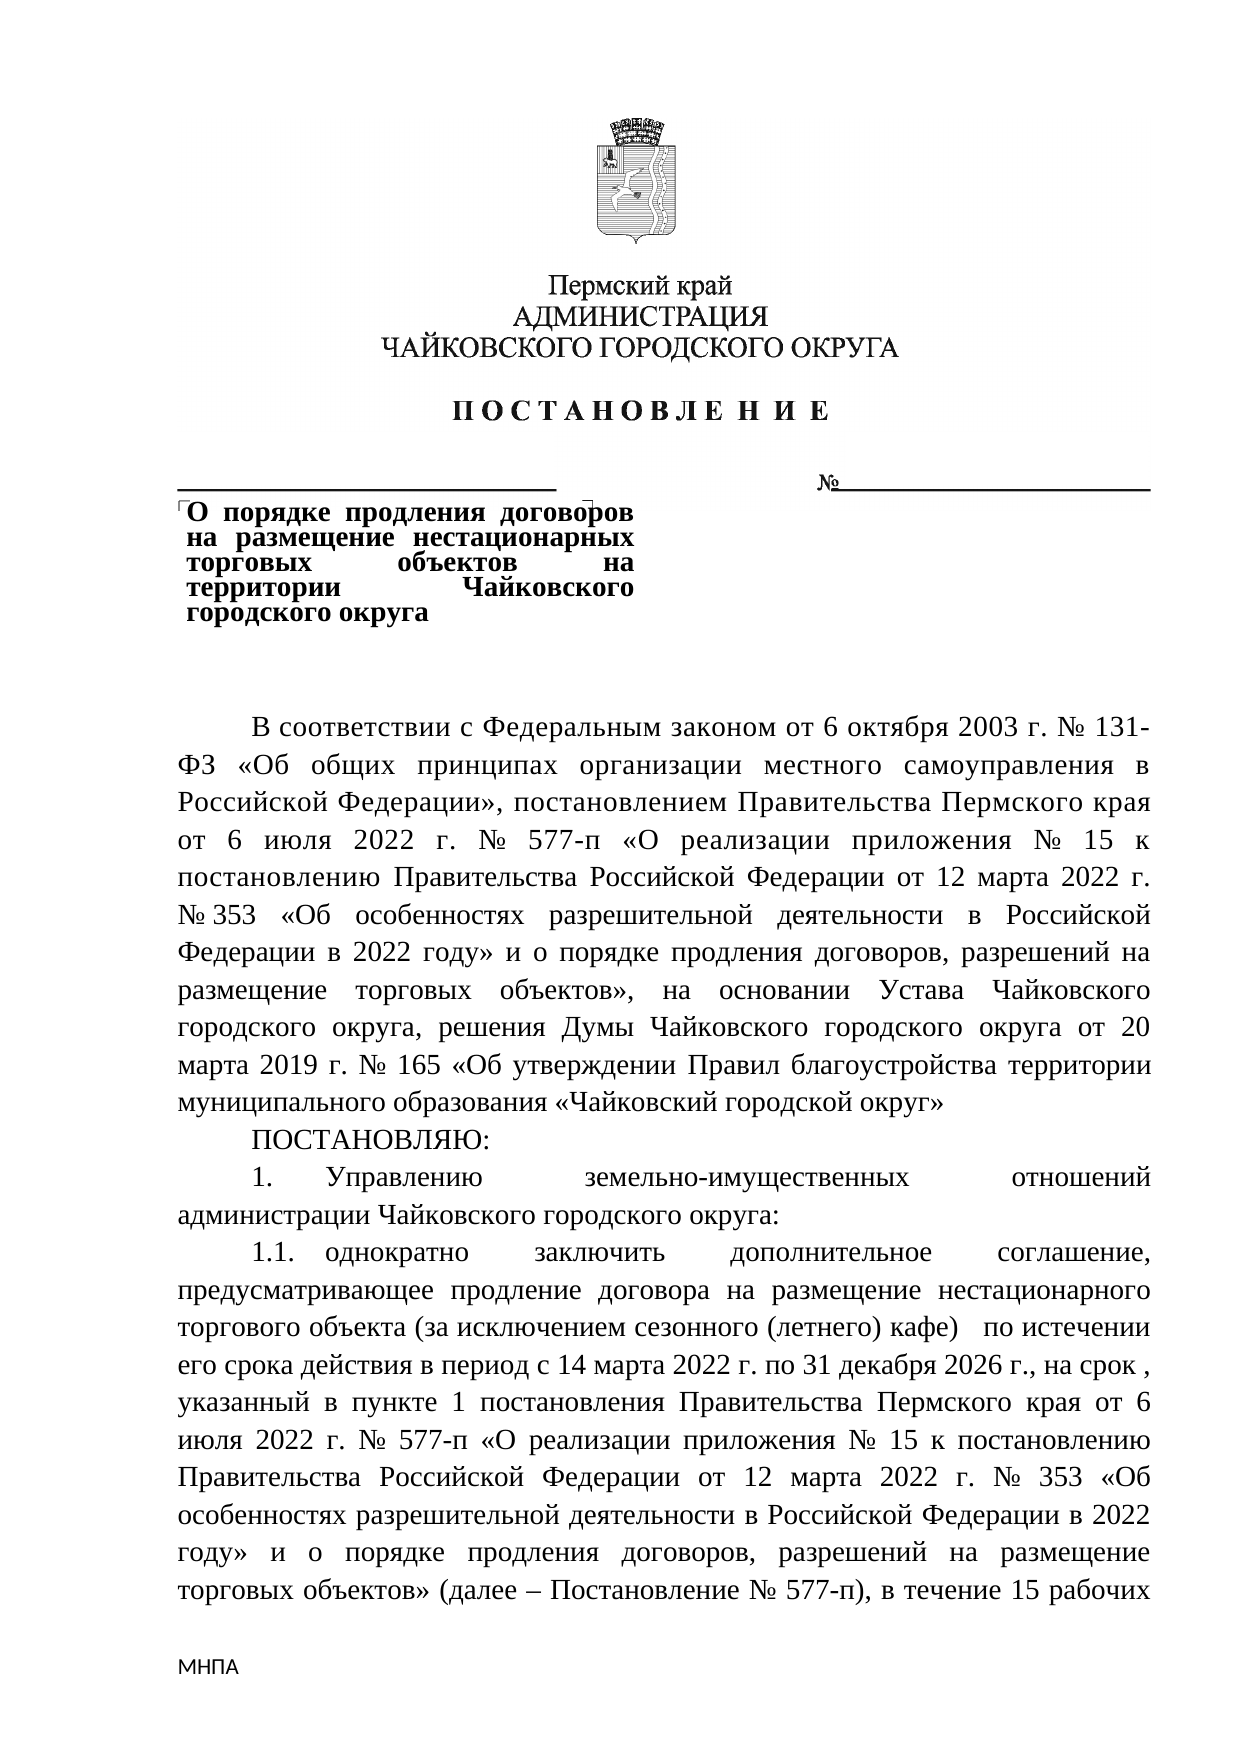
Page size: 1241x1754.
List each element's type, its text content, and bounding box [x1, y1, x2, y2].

picture [177, 118, 1151, 511]
text В соответствии с Федеральным законом от 6 октября 2003 г. № 131-ФЗ «Об общих принципах организации местного самоуправления в Российской Федерации», постановлением Правительства Пермского края от 6 июля 2022 г. № 577-п «О реализации приложения № 15 к постановлению Правительства Российской Федерации от 12 марта 2022 г. № 353 «Об особенностях разрешительной деятельности в Российской Федерации в 2022 году» и о порядке продления договоров, разрешений на размещение торговых объектов», на основании Устава Чайковского городского округа, решения Думы Чайковского городского округа от 20 марта 2019 г. № 165 «Об утверждении Правил благоустройства территории муниципального образования «Чайковский городской округ» [177, 707, 1152, 1119]
picture [192, 503, 202, 511]
list Управлению земельно-имущественных отношений администрации Чайковского городского округа: [177, 1157, 1152, 1232]
text ПОСТАНОВЛЯЮ: [177, 1119, 1152, 1157]
